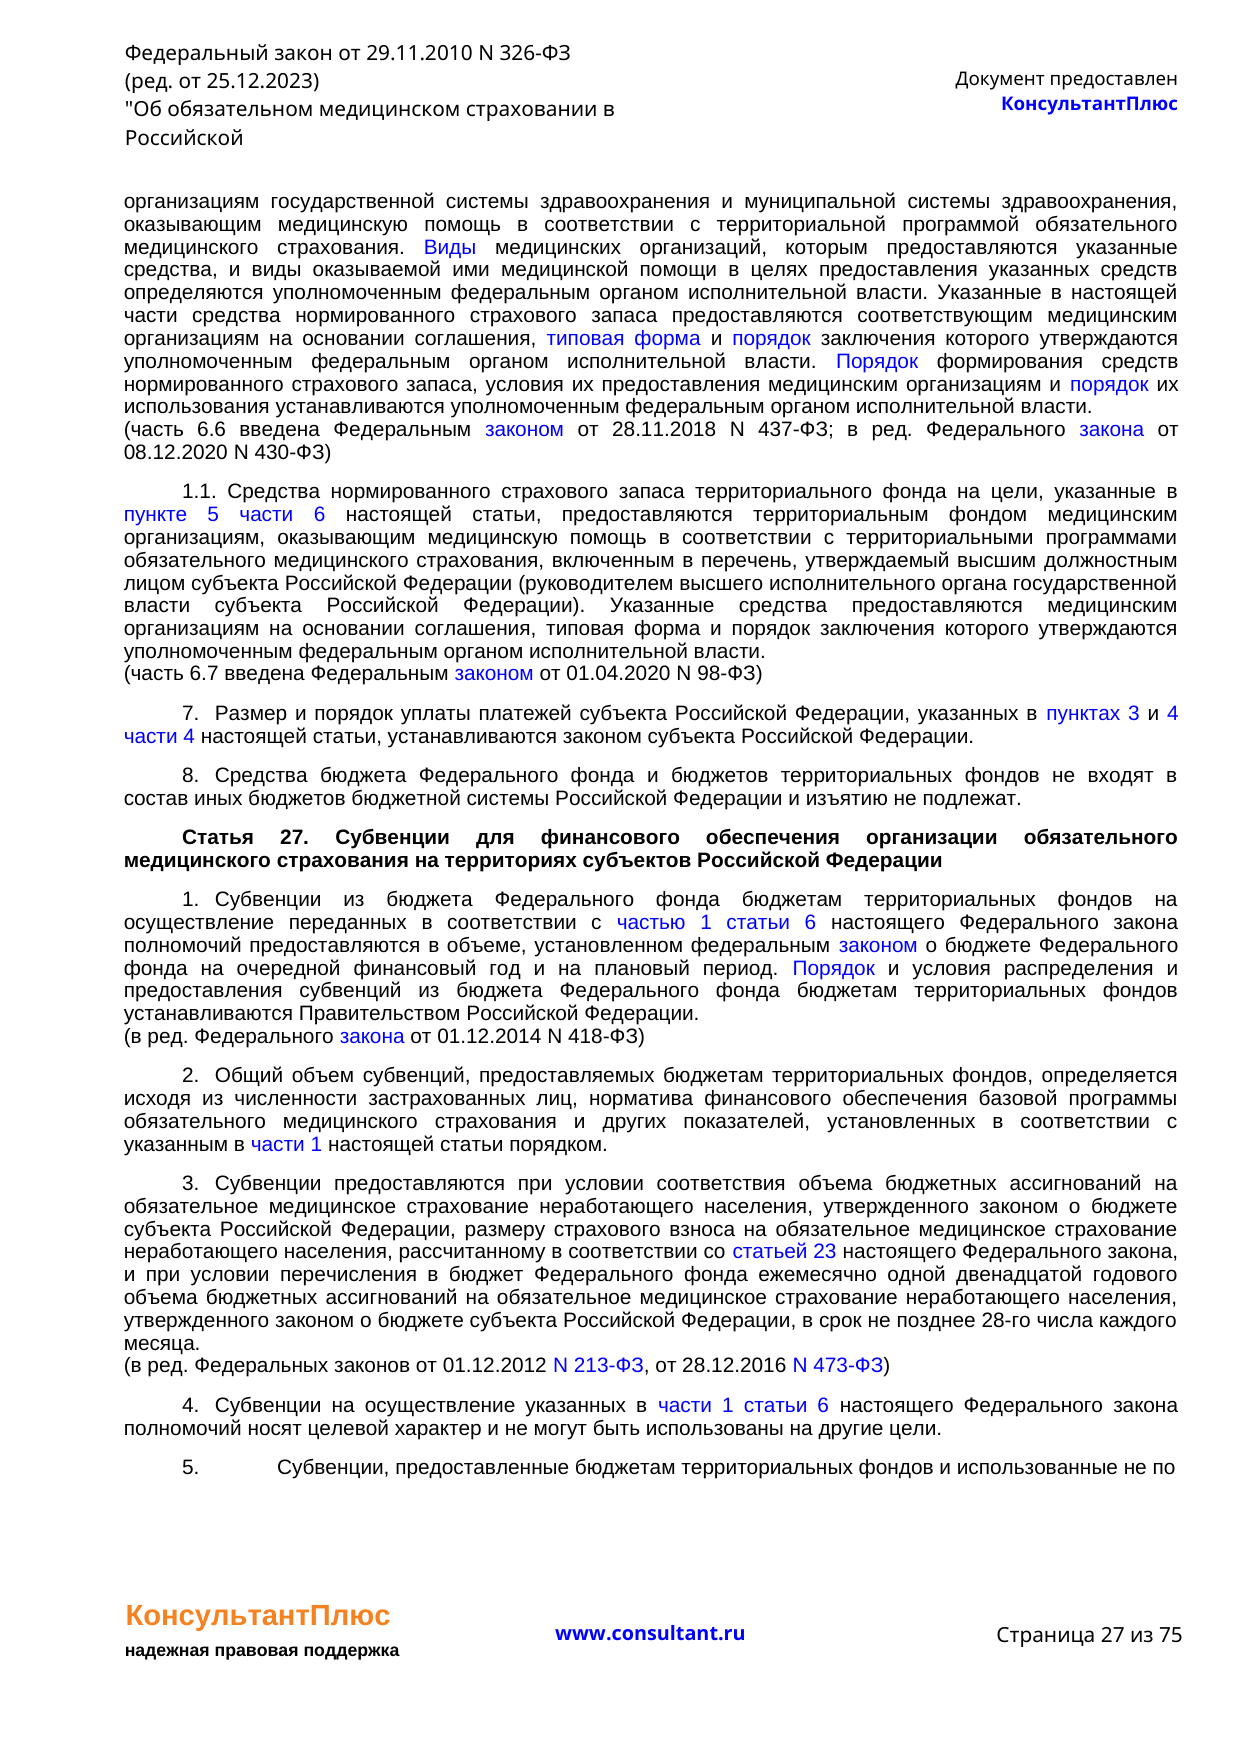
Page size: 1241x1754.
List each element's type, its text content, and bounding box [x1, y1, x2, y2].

text (ред. от 25.12.2023) [124, 66, 696, 94]
text надежная правовая поддержка [124, 1640, 399, 1661]
text www.consultant.ru [547, 1619, 753, 1647]
list Общий объем субвенций, предоставляемых бюджетам территориальных фондов, определяется исходя из численности застрахованных лиц, норматива финансового обеспечения базовой программы обязательного медицинского страхования и других показателей, установленных в соответствии с указанным в части 1 настоящей статьи порядком. [123, 1064, 1178, 1156]
list Субвенции, предоставленные бюджетам территориальных фондов и использованные не по [123, 1456, 1178, 1479]
list Субвенции предоставляются при условии соответствия объема бюджетных ассигнований на обязательное медицинское страхование неработающего населения, утвержденного законом о бюджете субъекта Российской Федерации, размеру страхового взноса на обязательное медицинское страхование неработающего населения, рассчитанному в соответствии со статьей 23 настоящего Федерального закона, и при условии перечисления в бюджет Федерального фонда ежемесячно одной двенадцатой годового объема бюджетных ассигнований на обязательное медицинское страхование неработающего населения, утвержденного законом о бюджете субъекта Российской Федерации, в срок не позднее 28-го числа каждого месяца. [123, 1172, 1178, 1354]
list Средства бюджета Федерального фонда и бюджетов территориальных фондов не входят в состав иных бюджетов бюджетной системы Российской Федерации и изъятию не подлежат. [123, 764, 1178, 810]
list Размер и порядок уплаты платежей субъекта Российской Федерации, указанных в пунктах 3 и 4 части 4 настоящей статьи, устанавливаются законом субъекта Российской Федерации. [123, 702, 1178, 748]
text КонсультантПлюс [125, 1598, 391, 1632]
list Средства нормированного страхового запаса территориального фонда на цели, указанные в пункте 5 части 6 настоящей статьи, предоставляются территориальным фондом медицинским организациям, оказывающим медицинскую помощь в соответствии с территориальными программами обязательного медицинского страхования, включенным в перечень, утверждаемый высшим должностным лицом субъекта Российской Федерации (руководителем высшего исполнительного органа государственной власти субъекта Российской Федерации). Указанные средства предоставляются медицинским организациям на основании соглашения, типовая форма и порядок заключения которого утверждаются уполномоченным федеральным органом исполнительной власти. [123, 480, 1178, 663]
text Документ предоставлен КонсультантПлюс [781, 65, 1178, 115]
list Субвенции на осуществление указанных в части 1 статьи 6 настоящего Федерального закона полномочий носят целевой характер и не могут быть использованы на другие цели. [123, 1394, 1178, 1439]
text Страница 27 из 75 [995, 1620, 1183, 1648]
list Субвенции из бюджета Федерального фонда бюджетам территориальных фондов на осуществление переданных в соответствии с частью 1 статьи 6 настоящего Федерального закона полномочий предоставляются в объеме, установленном федеральным законом о бюджете Федерального фонда на очередной финансовый год и на плановый период. Порядок и условия распределения и предоставления субвенций из бюджета Федерального фонда бюджетам территориальных фондов устанавливаются Правительством Российской Федерации. [123, 888, 1178, 1025]
text (часть 6.7 введена Федеральным законом от 01.04.2020 N 98-ФЗ) [123, 663, 1178, 685]
text (часть 6.6 введена Федеральным законом от 28.11.2018 N 437-ФЗ; в ред. Федерального закона от 08.12.2020 N 430-ФЗ) [123, 418, 1178, 464]
text организациям государственной системы здравоохранения и муниципальной системы здравоохранения, оказывающим медицинскую помощь в соответствии с территориальной программой обязательного медицинского страхования. Виды медицинских организаций, которым предоставляются указанные средства, и виды оказываемой ими медицинской помощи в целях предоставления указанных средств определяются уполномоченным федеральным органом исполнительной власти. Указанные в настоящей части средства нормированного страхового запаса предоставляются соответствующим медицинским организациям на основании соглашения, типовая форма и порядок заключения которого утверждаются уполномоченным федеральным органом исполнительной власти. Порядок формирования средств нормированного страхового запаса, условия их предоставления медицинским организациям и порядок их использования устанавливаются уполномоченным федеральным органом исполнительной власти. [123, 190, 1178, 418]
text "Об обязательном медицинском страховании в Российской [124, 94, 696, 145]
text (в ред. Федерального закона от 01.12.2014 N 418-ФЗ) [123, 1025, 1178, 1048]
text Федеральный закон от 29.11.2010 N 326-ФЗ [124, 38, 696, 66]
text Статья 27. Субвенции для финансового обеспечения организации обязательного медицинского страхования на территориях субъектов Российской Федерации [123, 826, 1178, 872]
text (в ред. Федеральных законов от 01.12.2012 N 213-ФЗ, от 28.12.2016 N 473-ФЗ) [123, 1354, 1178, 1377]
